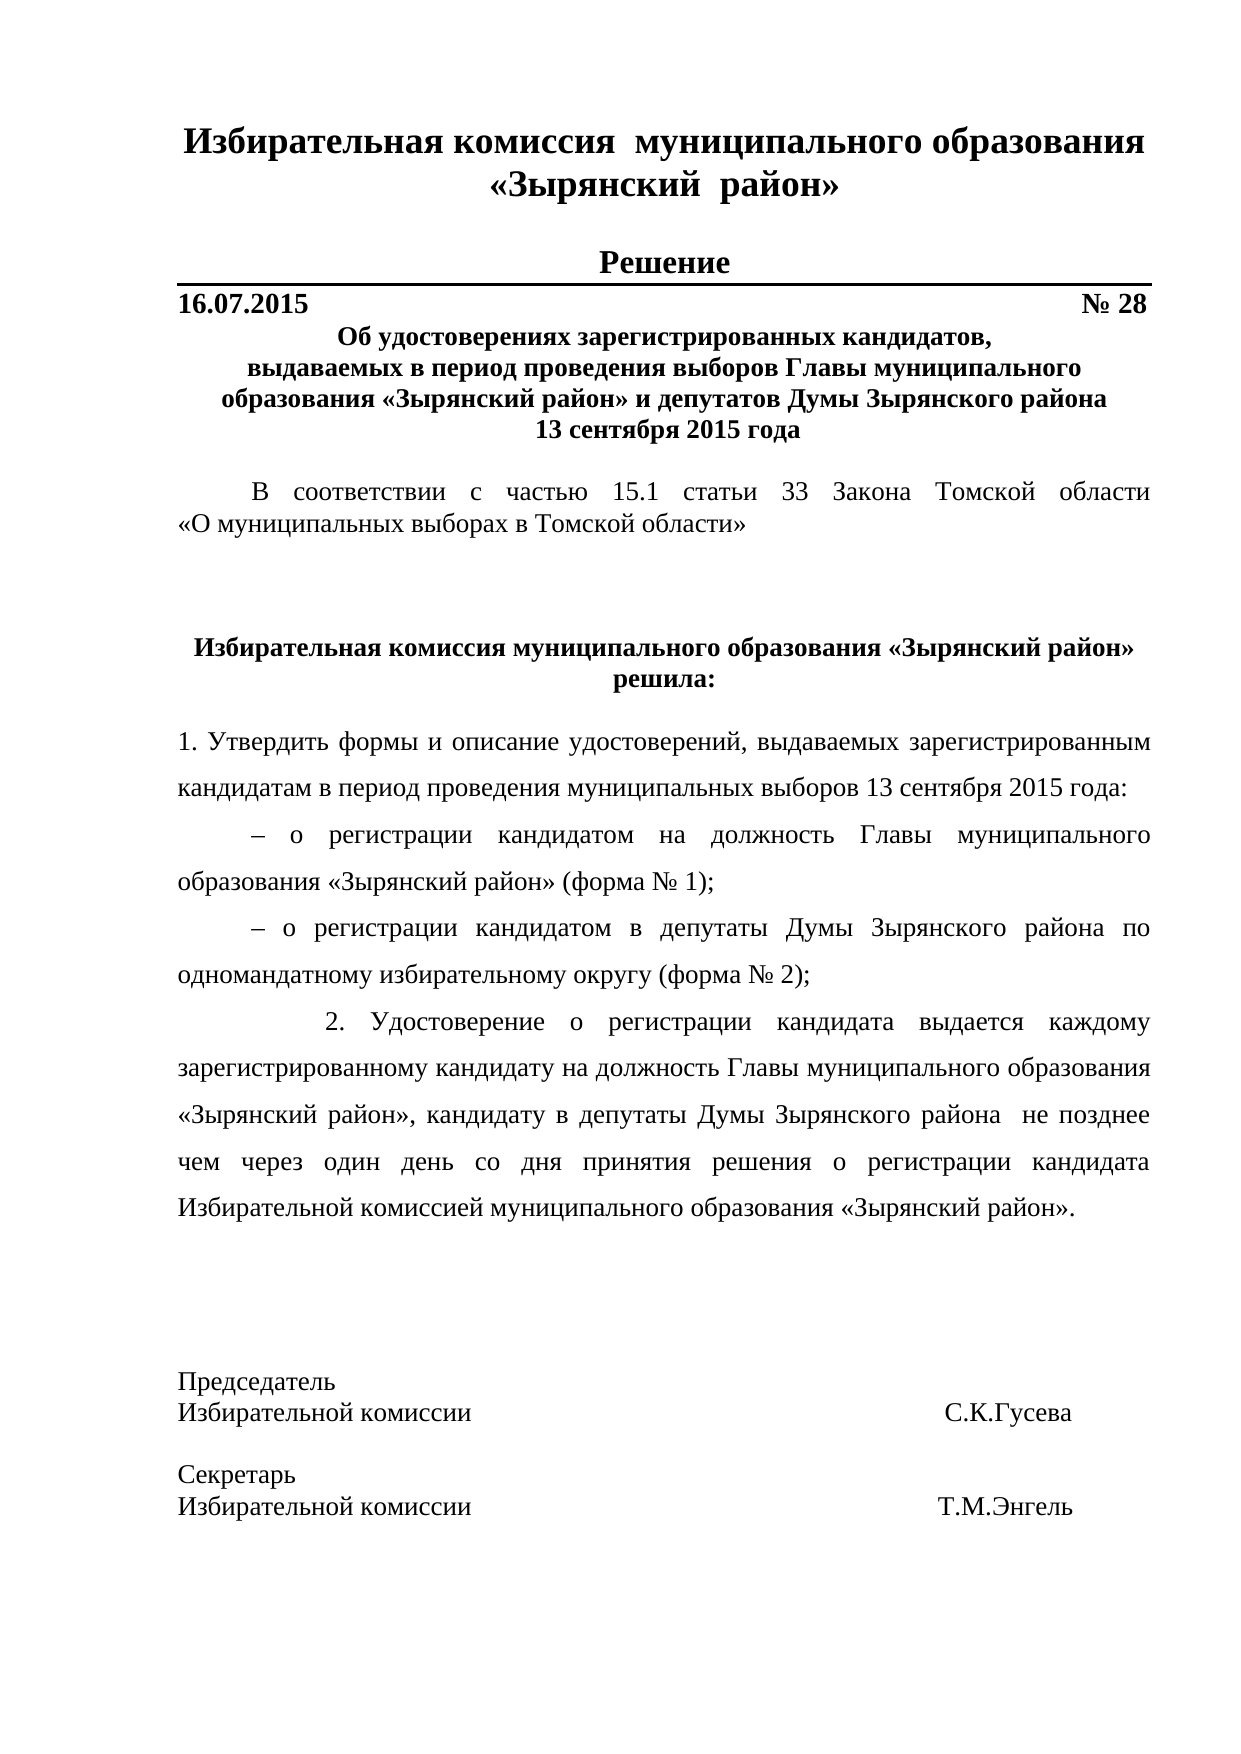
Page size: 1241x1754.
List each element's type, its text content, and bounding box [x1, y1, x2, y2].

text – о регистрации кандидатом в депутаты Думы Зырянского района по одномандатному избирательному округу (форма № 2); [177, 911, 1152, 989]
text Избирательной комиссии Т.М.Энгель [177, 1489, 1152, 1521]
text Решение [177, 243, 1152, 283]
text 2. Удостоверение о регистрации кандидата выдается каждому зарегистрированному кандидату на должность Главы муниципального образования «Зырянский район», кандидату в депутаты Думы Зырянского района не позднее чем через один день со дня принятия решения о регистрации кандидата Избирательной комиссией муниципального образования «Зырянский район». [177, 1005, 1152, 1222]
text Секретарь [177, 1458, 1152, 1489]
text 16.07.2015 № 28 [177, 286, 1152, 320]
text Избирательной комиссии С.К.Гусева [177, 1396, 1152, 1427]
text 1. Утвердить формы и описание удостоверений, выдаваемых зарегистрированным кандидатам в период проведения муниципальных выборов 13 сентября 2015 года: [177, 725, 1152, 802]
text «Зырянский район» [177, 161, 1152, 204]
text – о регистрации кандидатом на должность Главы муниципального образования «Зырянский район» (форма № 1); [177, 818, 1152, 896]
text выдаваемых в период проведения выборов Главы муниципального образования «Зырянский район» и депутатов Думы Зырянского района [177, 351, 1152, 413]
text Председатель [177, 1365, 1152, 1396]
text Избирательная комиссия муниципального образования «Зырянский район» решила: [177, 631, 1152, 693]
text 13 сентября 2015 года [177, 413, 1152, 444]
text В соответствии с частью 15.1 статьи 33 Закона Томской области «О муниципальных выборах в Томской области» [177, 476, 1152, 538]
text Избирательная комиссия муниципального образования [177, 118, 1152, 161]
text Об удостоверениях зарегистрированных кандидатов, [177, 320, 1152, 351]
